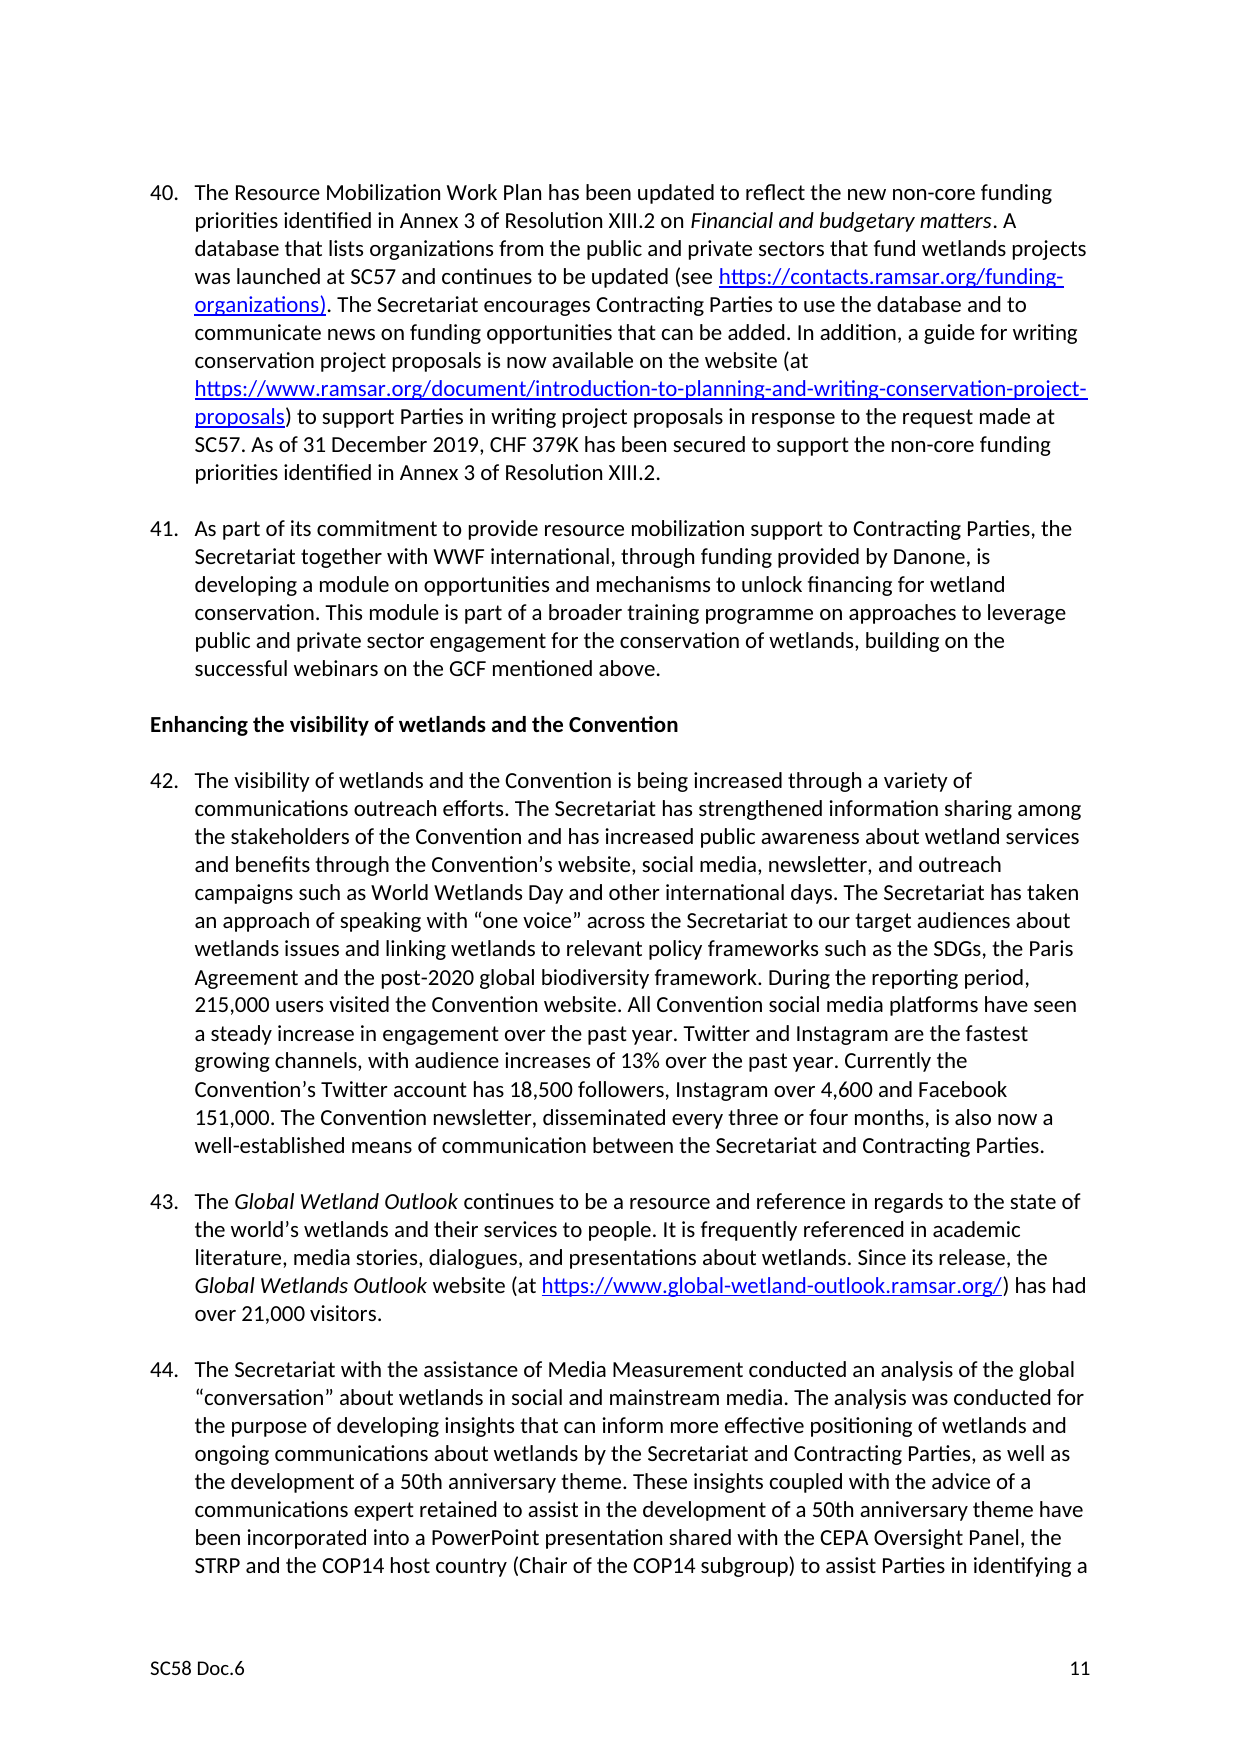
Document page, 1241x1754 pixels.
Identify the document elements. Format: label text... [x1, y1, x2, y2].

text 41. As part of its commitment to provide resource mobilization support to Contracting Parties, the Secretariat together with WWF international, through funding provided by Danone, is developing a module on opportunities and mechanisms to unlock financing for wetland conservation. This module is part of a broader training programme on approaches to leverage public and private sector engagement for the conservation of wetlands, building on the successful webinars on the GCF mentioned above. [150, 514, 1090, 682]
text Enhancing the visibility of wetlands and the Convention [150, 710, 1090, 738]
text 43. The Global Wetland Outlook continues to be a resource and reference in regards to the state of the world’s wetlands and their services to people. It is frequently referenced in academic literature, media stories, dialogues, and presentations about wetlands. Since its release, the Global Wetlands Outlook website (at https://www.global-wetland-outlook.ramsar.org/) has had over 21,000 visitors. [150, 1187, 1090, 1327]
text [150, 1355, 1090, 1579]
text 42. The visibility of wetlands and the Convention is being increased through a variety of communications outreach efforts. The Secretariat has strengthened information sharing among the stakeholders of the Convention and has increased public awareness about wetland services and benefits through the Convention’s website, social media, newsletter, and outreach campaigns such as World Wetlands Day and other international days. The Secretariat has taken an approach of speaking with “one voice” across the Secretariat to our target audiences about wetlands issues and linking wetlands to relevant policy frameworks such as the SDGs, the Paris Agreement and the post-2020 global biodiversity framework. During the reporting period, 215,000 users visited the Convention website. All Convention social media platforms have seen a steady increase in engagement over the past year. Twitter and Instagram are the fastest growing channels, with audience increases of 13% over the past year. Currently the Convention’s Twitter account has 18,500 followers, Instagram over 4,600 and Facebook 151,000. The Convention newsletter, disseminated every three or four months, is also now a well-established means of communication between the Secretariat and Contracting Parties. [150, 766, 1090, 1159]
text 40. The Resource Mobilization Work Plan has been updated to reflect the new non-core funding priorities identified in Annex 3 of Resolution XIII.2 on Financial and budgetary matters. A database that lists organizations from the public and private sectors that fund wetlands projects was launched at SC57 and continues to be updated (see https://contacts.ramsar.org/funding-organizations). The Secretariat encourages Contracting Parties to use the database and to communicate news on funding opportunities that can be added. In addition, a guide for writing conservation project proposals is now available on the website (at https://www.ramsar.org/document/introduction-to-planning-and-writing-conservation-project-proposals) to support Parties in writing project proposals in response to the request made at SC57. As of 31 December 2019, CHF 379K has been secured to support the non-core funding priorities identified in Annex 3 of Resolution XIII.2. [150, 178, 1090, 486]
